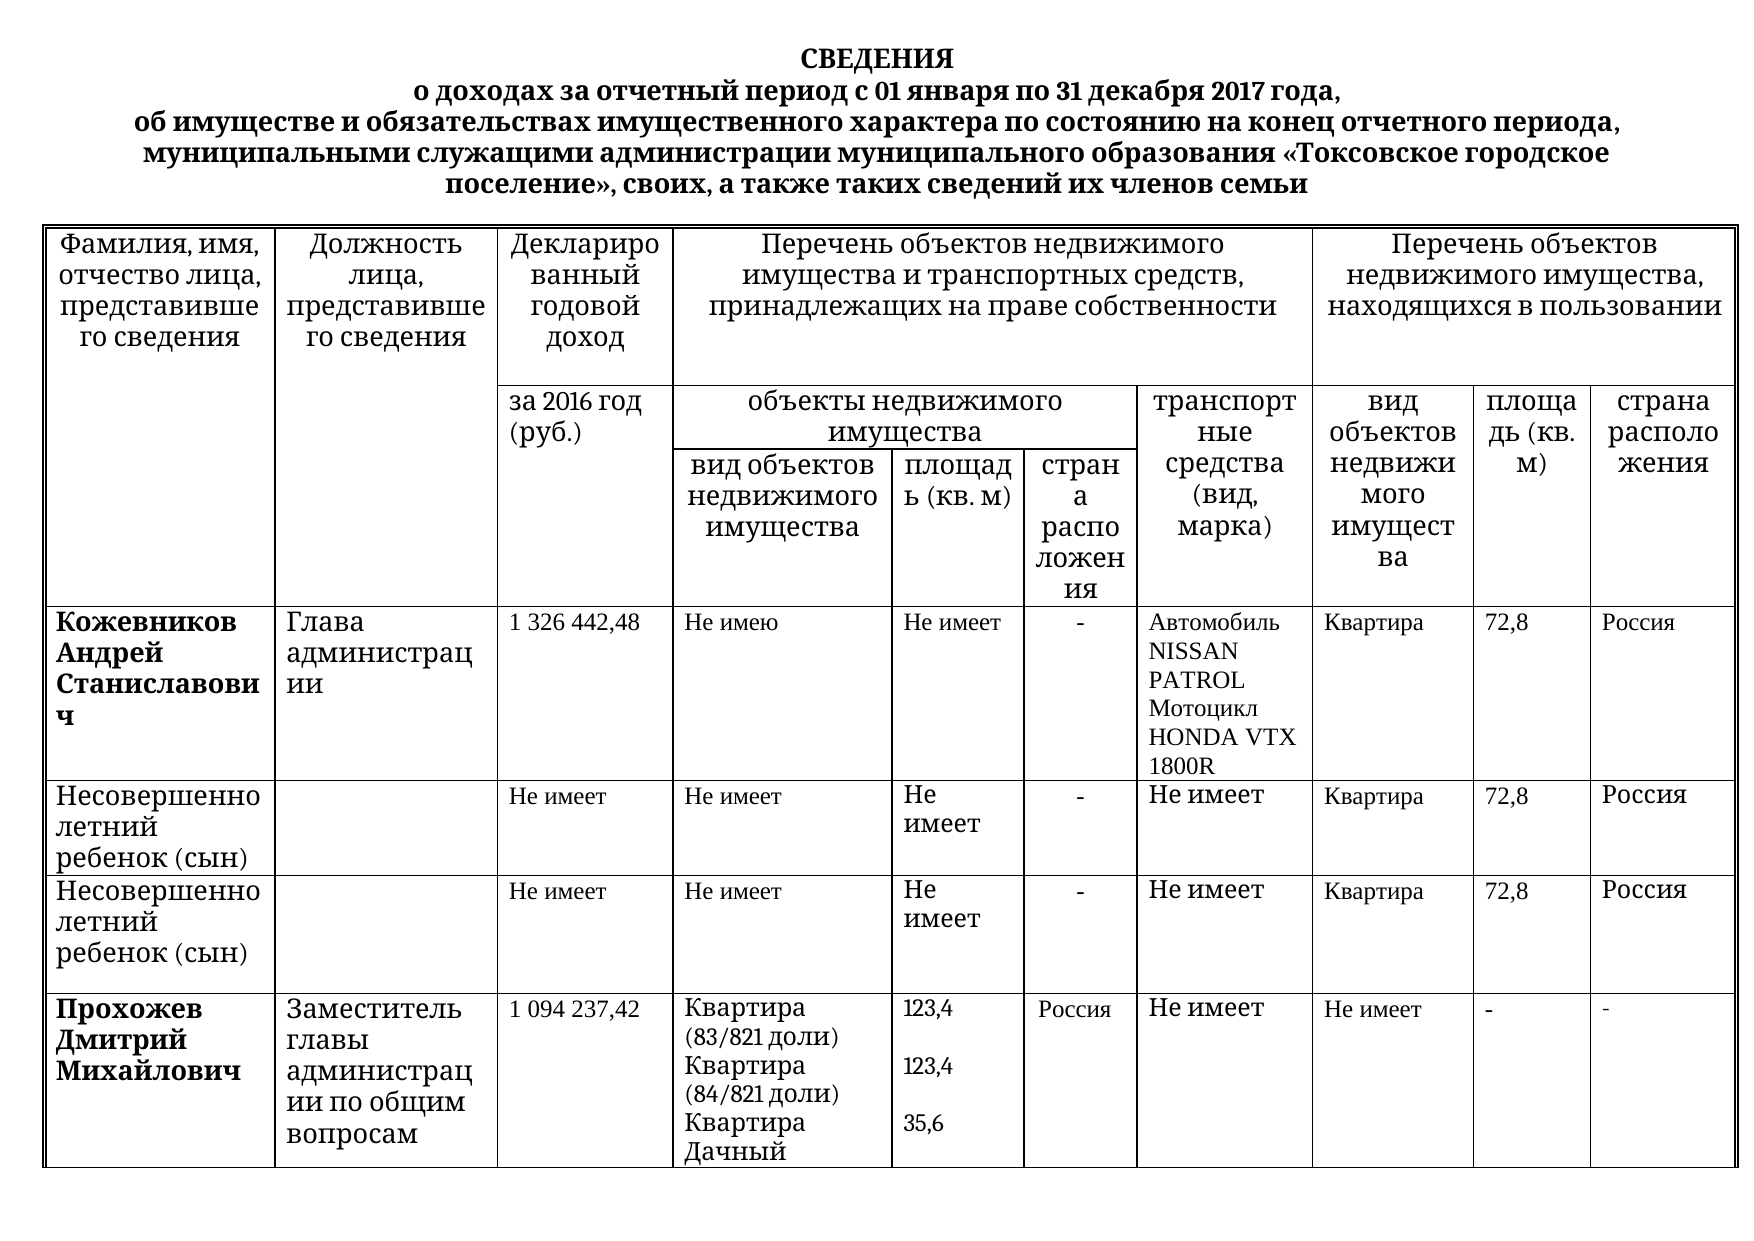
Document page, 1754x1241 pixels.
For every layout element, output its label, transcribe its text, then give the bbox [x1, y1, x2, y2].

table_cell Глава администрации [276, 607, 497, 780]
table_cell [893, 994, 1023, 1167]
table_cell Не имеет [674, 781, 891, 875]
table_cell Квартира [1313, 781, 1473, 875]
table_cell Россия [1591, 876, 1734, 992]
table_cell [674, 994, 891, 1167]
table_cell Автомобиль NISSAN PATROL Мотоцикл HONDA VTX 1800R [1138, 607, 1312, 780]
table_header Фамилия, имя, отчество лица, представившего сведения [47, 229, 274, 606]
table_cell [276, 781, 497, 875]
table_cell Не имеет [498, 876, 672, 992]
table_cell страна расположения [1591, 386, 1734, 606]
table_cell - [1474, 994, 1590, 1167]
table_cell Не имею [674, 607, 891, 780]
text об имуществе и обязательствах имущественного характера по состоянию на конец отчетного периода, [59, 107, 1695, 138]
table_cell Не имеет [674, 876, 891, 992]
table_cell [276, 994, 497, 1167]
table_cell 72,8 [1474, 781, 1590, 875]
table_cell транспортные средства (вид, марка) [1138, 386, 1312, 606]
table_cell - [1025, 876, 1136, 992]
table_cell 72,8 [1474, 607, 1590, 780]
table_cell Не имеет [1138, 781, 1312, 875]
table_cell вид объектов недвижимого имущества [1313, 386, 1473, 606]
table_cell Не имеет [893, 876, 1023, 992]
table_header Перечень объектов недвижимого имущества, находящихся в пользовании [1313, 229, 1734, 384]
table_header Декларированный годовой доход [498, 229, 672, 384]
table_cell 1 094 237,42 [498, 994, 672, 1167]
table_cell объекты недвижимого имущества [674, 386, 1136, 448]
table_header Должность лица, представившего сведения [276, 229, 497, 606]
table_cell Не имеет [1138, 876, 1312, 992]
text СВЕДЕНИЯ [59, 44, 1695, 76]
text муниципальными служащими администрации муниципального образования «Токсовское городское поселение», своих, а также таких сведений их членов семьи [59, 138, 1695, 200]
table_cell Кожевников Андрей Станиславович [47, 607, 274, 780]
table_cell за 2016 год (руб.) [498, 386, 672, 606]
table_cell [276, 876, 497, 992]
table_cell 72,8 [1474, 876, 1590, 992]
table_cell площадь (кв. м) [893, 450, 1023, 606]
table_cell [47, 994, 274, 1167]
table_cell вид объектов недвижимого имущества [674, 450, 891, 606]
table_cell - [1591, 994, 1734, 1167]
table_cell Не имеет [1138, 994, 1312, 1167]
table_cell Не имеет [1313, 994, 1473, 1167]
table_header Перечень объектов недвижимого имущества и транспортных средств, принадлежащих на праве собственности [674, 229, 1312, 384]
table_cell Не имеет [498, 781, 672, 875]
table_cell Несовершеннолетний ребенок (сын) [47, 781, 274, 875]
table_cell Квартира [1313, 876, 1473, 992]
table_cell Не имеет [893, 781, 1023, 875]
table_cell площадь (кв. м) [1474, 386, 1590, 606]
table_cell Квартира [1313, 607, 1473, 780]
table_cell Россия [1591, 607, 1734, 780]
table_cell 1 326 442,48 [498, 607, 672, 780]
table_cell Не имеет [893, 607, 1023, 780]
table_cell - [1025, 607, 1136, 780]
table_cell Россия [1025, 994, 1136, 1167]
text о доходах за отчетный период с 01 января по 31 декабря 2017 года, [59, 76, 1695, 107]
table_cell страна расположения [1025, 450, 1136, 606]
table_cell Несовершеннолетний ребенок (сын) [47, 876, 274, 992]
table_cell - [1025, 781, 1136, 875]
table_cell Россия [1591, 781, 1734, 875]
